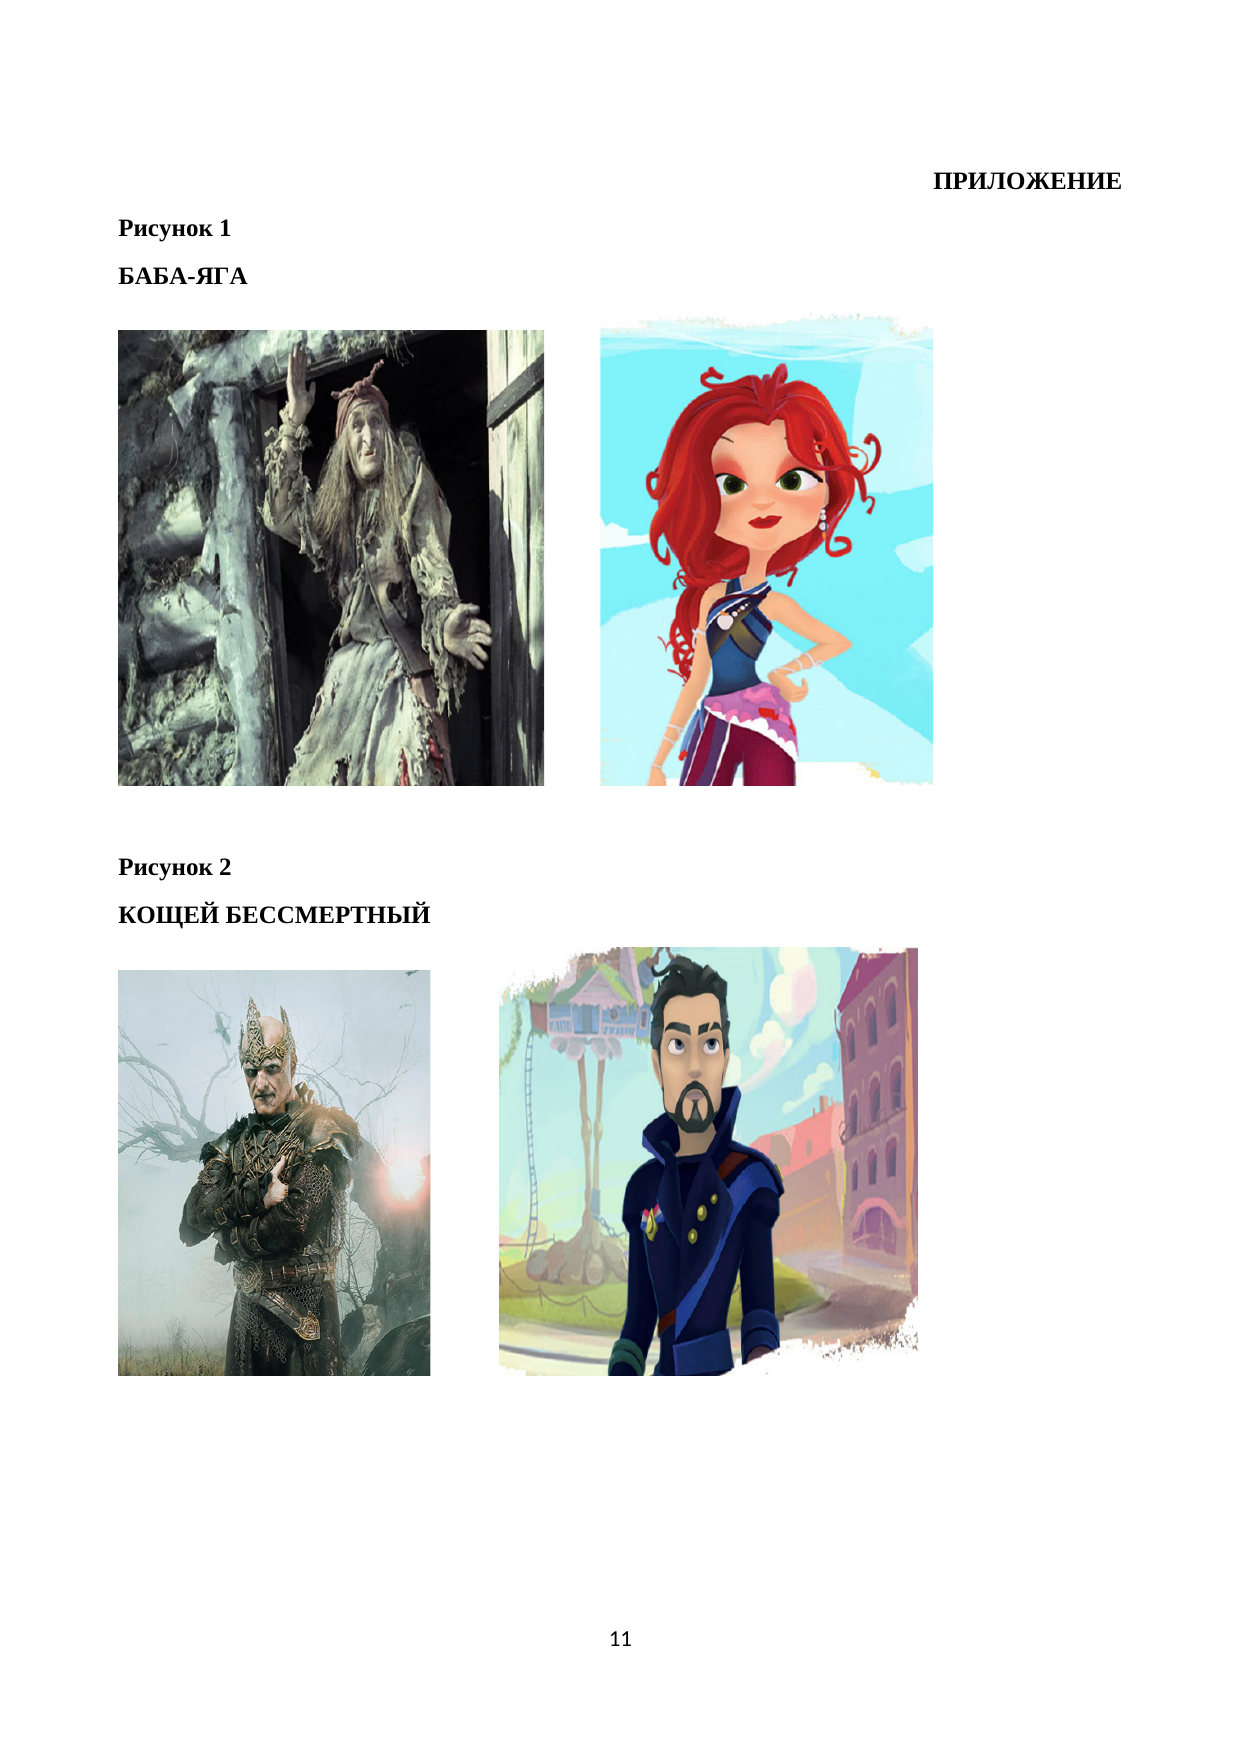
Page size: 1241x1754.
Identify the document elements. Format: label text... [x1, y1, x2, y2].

picture [118, 330, 545, 786]
text КОЩЕЙ БЕССМЕРТНЫЙ [118, 900, 1122, 928]
picture [118, 970, 431, 1376]
text Приложение [118, 166, 1122, 194]
text Баба-Яга [118, 261, 1122, 290]
picture [600, 308, 934, 786]
text Рисунок 1 [118, 213, 1122, 242]
text Рисунок 2 [118, 852, 1122, 881]
picture [499, 947, 918, 1376]
